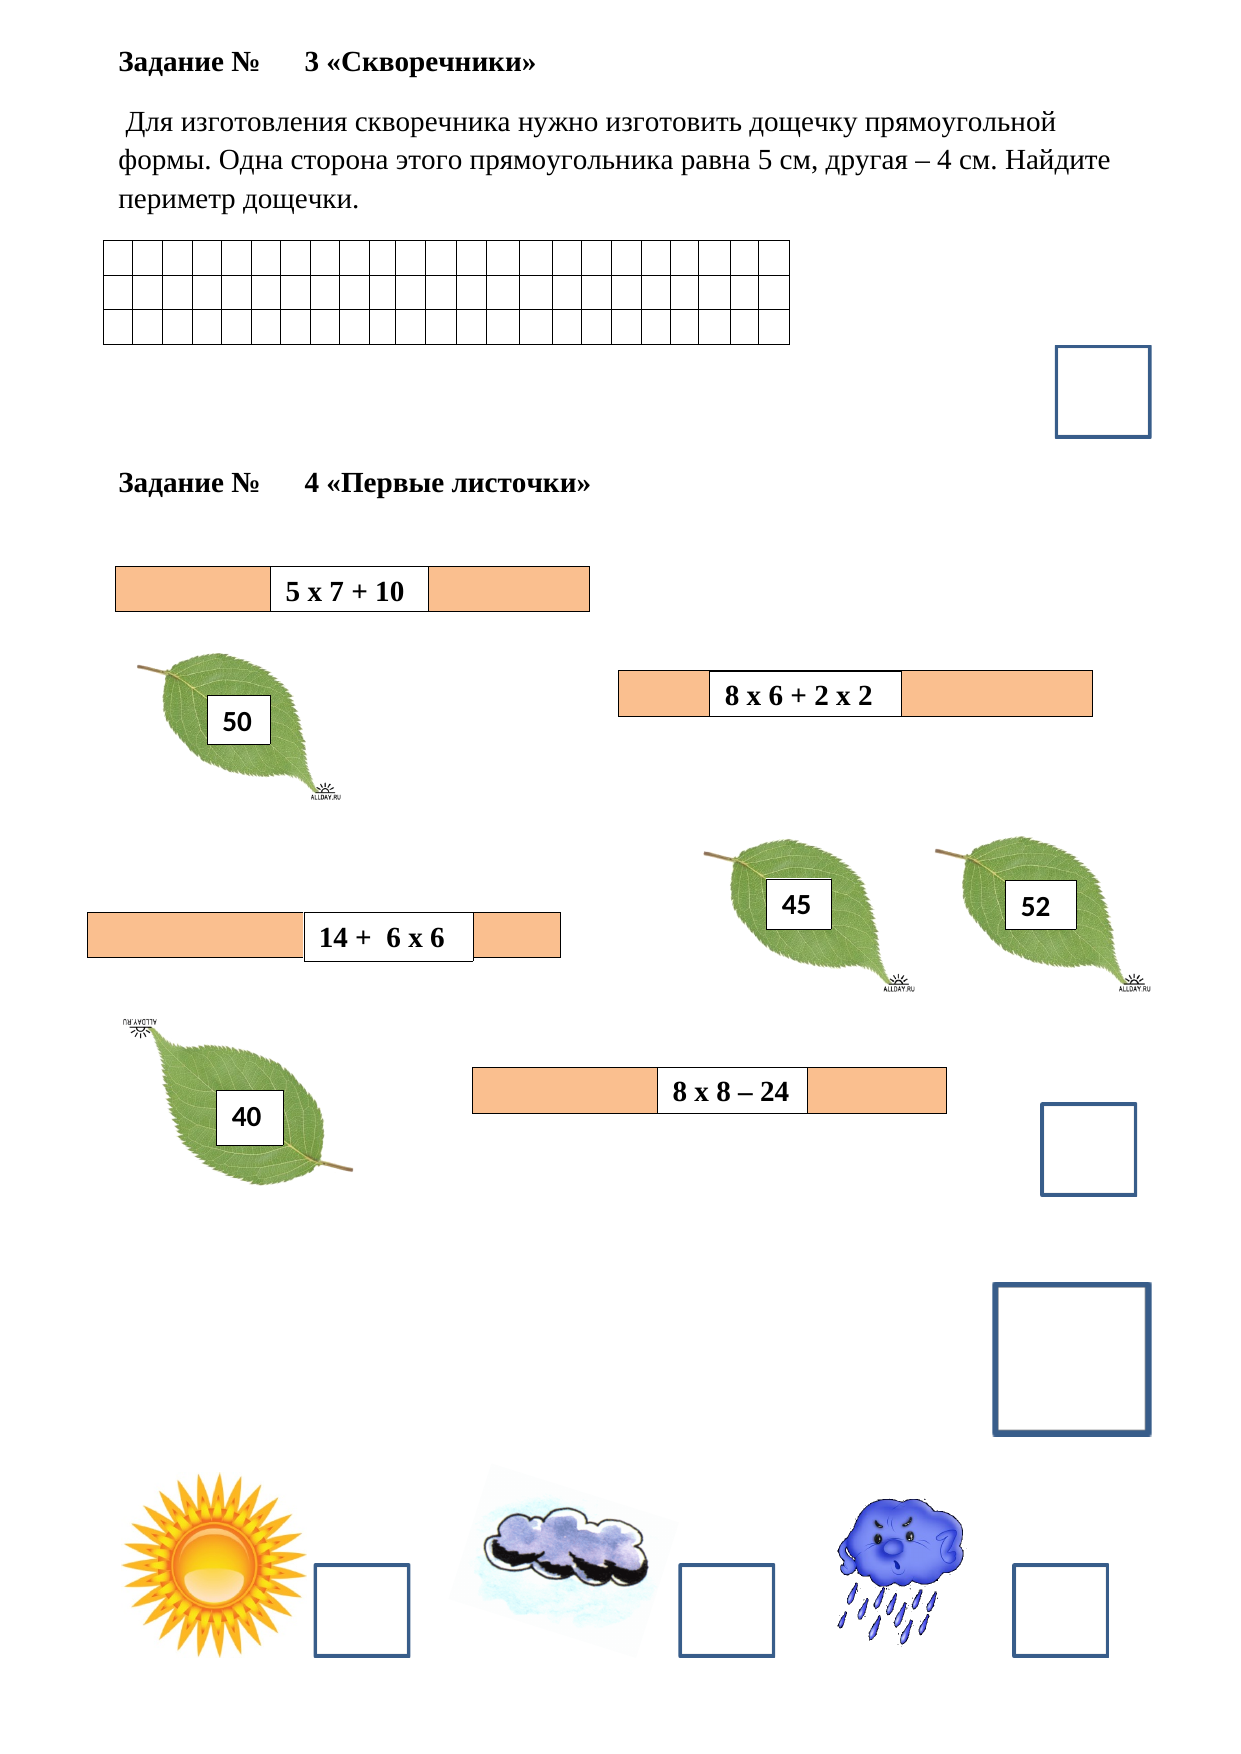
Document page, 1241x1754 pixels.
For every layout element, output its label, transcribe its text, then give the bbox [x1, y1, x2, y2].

table_cell [396, 310, 425, 344]
table_cell [553, 276, 581, 309]
table_cell [281, 276, 310, 309]
table_cell [396, 276, 425, 309]
picture [789, 1490, 1109, 1658]
table_header [340, 241, 369, 275]
picture [678, 1563, 776, 1658]
table_header [311, 241, 339, 275]
table_cell [520, 310, 552, 344]
table_cell [642, 276, 670, 309]
text Для изготовления скворечника нужно изготовить дощечку прямоугольной формы. Одна сторона этого прямоугольника равна 5 см, другая – 4 см. Найдите периметр дощечки. [118, 104, 1152, 214]
table_cell [163, 310, 192, 344]
table_cell [222, 310, 251, 344]
table_header [193, 241, 221, 275]
table_header [163, 241, 192, 275]
table_cell [487, 276, 519, 309]
table_header [699, 241, 730, 275]
table_cell [612, 310, 641, 344]
table_cell [487, 310, 519, 344]
picture [1040, 1102, 1138, 1197]
table_cell [281, 310, 310, 344]
table_header [731, 241, 758, 275]
table_cell [311, 310, 339, 344]
table_header [252, 241, 280, 275]
text Задание № 3 «Скворечники» [118, 44, 1152, 78]
picture [1054, 345, 1152, 439]
table_header [671, 241, 698, 275]
table_cell [520, 276, 552, 309]
table_cell [193, 310, 221, 344]
table_cell [731, 276, 758, 309]
table_cell [104, 310, 132, 344]
table_cell [426, 276, 456, 309]
picture [684, 825, 1152, 993]
table_header [396, 241, 425, 275]
table_header [553, 241, 581, 275]
table_cell [133, 310, 162, 344]
table_header [133, 241, 162, 275]
picture [449, 1464, 678, 1657]
table_cell [104, 276, 132, 309]
table_cell [671, 276, 698, 309]
table_cell [133, 276, 162, 309]
table_cell [340, 276, 369, 309]
table_header [222, 241, 251, 275]
table_cell [553, 310, 581, 344]
table_header [457, 241, 486, 275]
picture [122, 1018, 374, 1197]
table_cell [193, 276, 221, 309]
table_cell [252, 276, 280, 309]
table_cell [642, 310, 670, 344]
table_cell [426, 310, 456, 344]
table_header [426, 241, 456, 275]
table_header [104, 241, 132, 275]
table_cell [612, 276, 641, 309]
picture [313, 1563, 411, 1658]
table_cell [252, 310, 280, 344]
table_header [612, 241, 641, 275]
table_header [370, 241, 395, 275]
table_cell [222, 276, 251, 309]
table_cell [457, 310, 486, 344]
table_cell [699, 276, 730, 309]
table_cell [582, 276, 611, 309]
table_cell [759, 276, 789, 309]
table_header [281, 241, 310, 275]
table_header [520, 241, 552, 275]
table_header [487, 241, 519, 275]
picture [118, 642, 342, 801]
table_cell [457, 276, 486, 309]
table_cell [370, 310, 395, 344]
table_header [642, 241, 670, 275]
text Задание № 4 «Первые листочки» [118, 465, 1152, 498]
table_header [759, 241, 789, 275]
table_cell [340, 310, 369, 344]
table_cell [699, 310, 730, 344]
picture [992, 1282, 1152, 1437]
table_cell [163, 276, 192, 309]
table_cell [582, 310, 611, 344]
table_cell [731, 310, 758, 344]
table_header [582, 241, 611, 275]
table_cell [311, 276, 339, 309]
picture [121, 1472, 307, 1658]
table_cell [671, 310, 698, 344]
table_cell [370, 276, 395, 309]
table_cell [759, 310, 789, 344]
